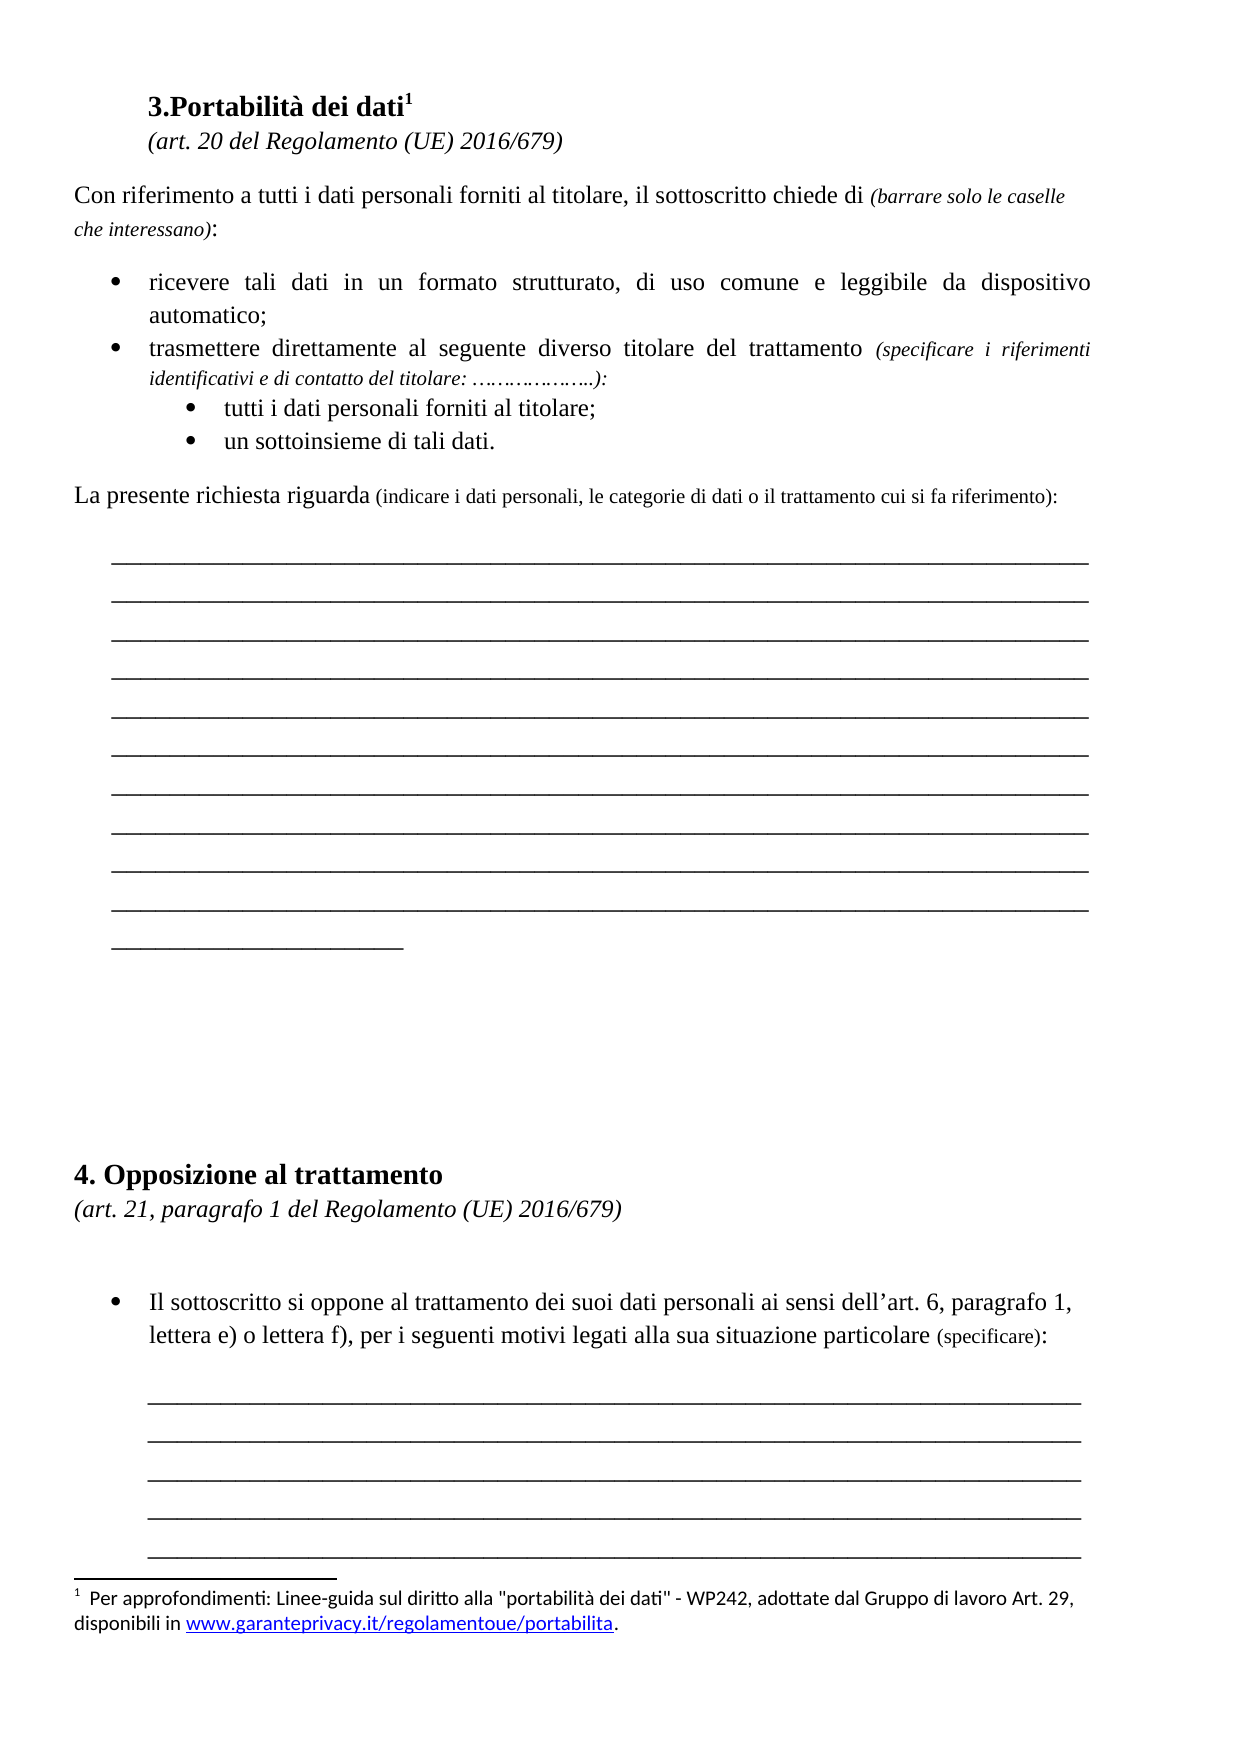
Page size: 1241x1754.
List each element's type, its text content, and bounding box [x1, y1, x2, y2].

text La presente richiesta riguarda (indicare i dati personali, le categorie di dati o il trattamento cui si fa riferimento): [74, 480, 1093, 509]
text 4. Opposizione al trattamento (art. 21, paragrafo 1 del Regolamento (UE) 2016/679) [74, 1157, 1093, 1223]
text Con riferimento a tutti i dati personali forniti al titolare, il sottoscritto chiede di (barrare solo le caselle che interessano): [74, 180, 1093, 242]
list ricevere tali dati in un formato strutturato, di uso comune e leggibile da dispositivo automatico; [111, 267, 1093, 329]
list un sottoinsieme di tali dati. [186, 426, 1093, 455]
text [148, 1374, 1093, 1562]
text __________________________________________________________________________________________________________________________________________________________________________________________________________________________________________________________________________________________________________________________________________________________________________________________________________________________________________________________________________________________________________________________________________________________________________________________________________________________________________________________________________________________________________________ [111, 534, 1093, 953]
text 3.Portabilità dei dati (art. 20 del Regolamento (UE) 2016/679) [148, 89, 1093, 155]
list trasmettere direttamente al seguente diverso titolare del trattamento (specificare i riferimenti identificativi e di contatto del titolare: ………………..): [111, 333, 1093, 389]
list tutti i dati personali forniti al titolare; [186, 393, 1093, 422]
list Il sottoscritto si oppone al trattamento dei suoi dati personali ai sensi dell’art. 6, paragrafo 1, lettera e) o lettera f), per i seguenti motivi legati alla sua situazione particolare (specificare): [111, 1287, 1093, 1349]
